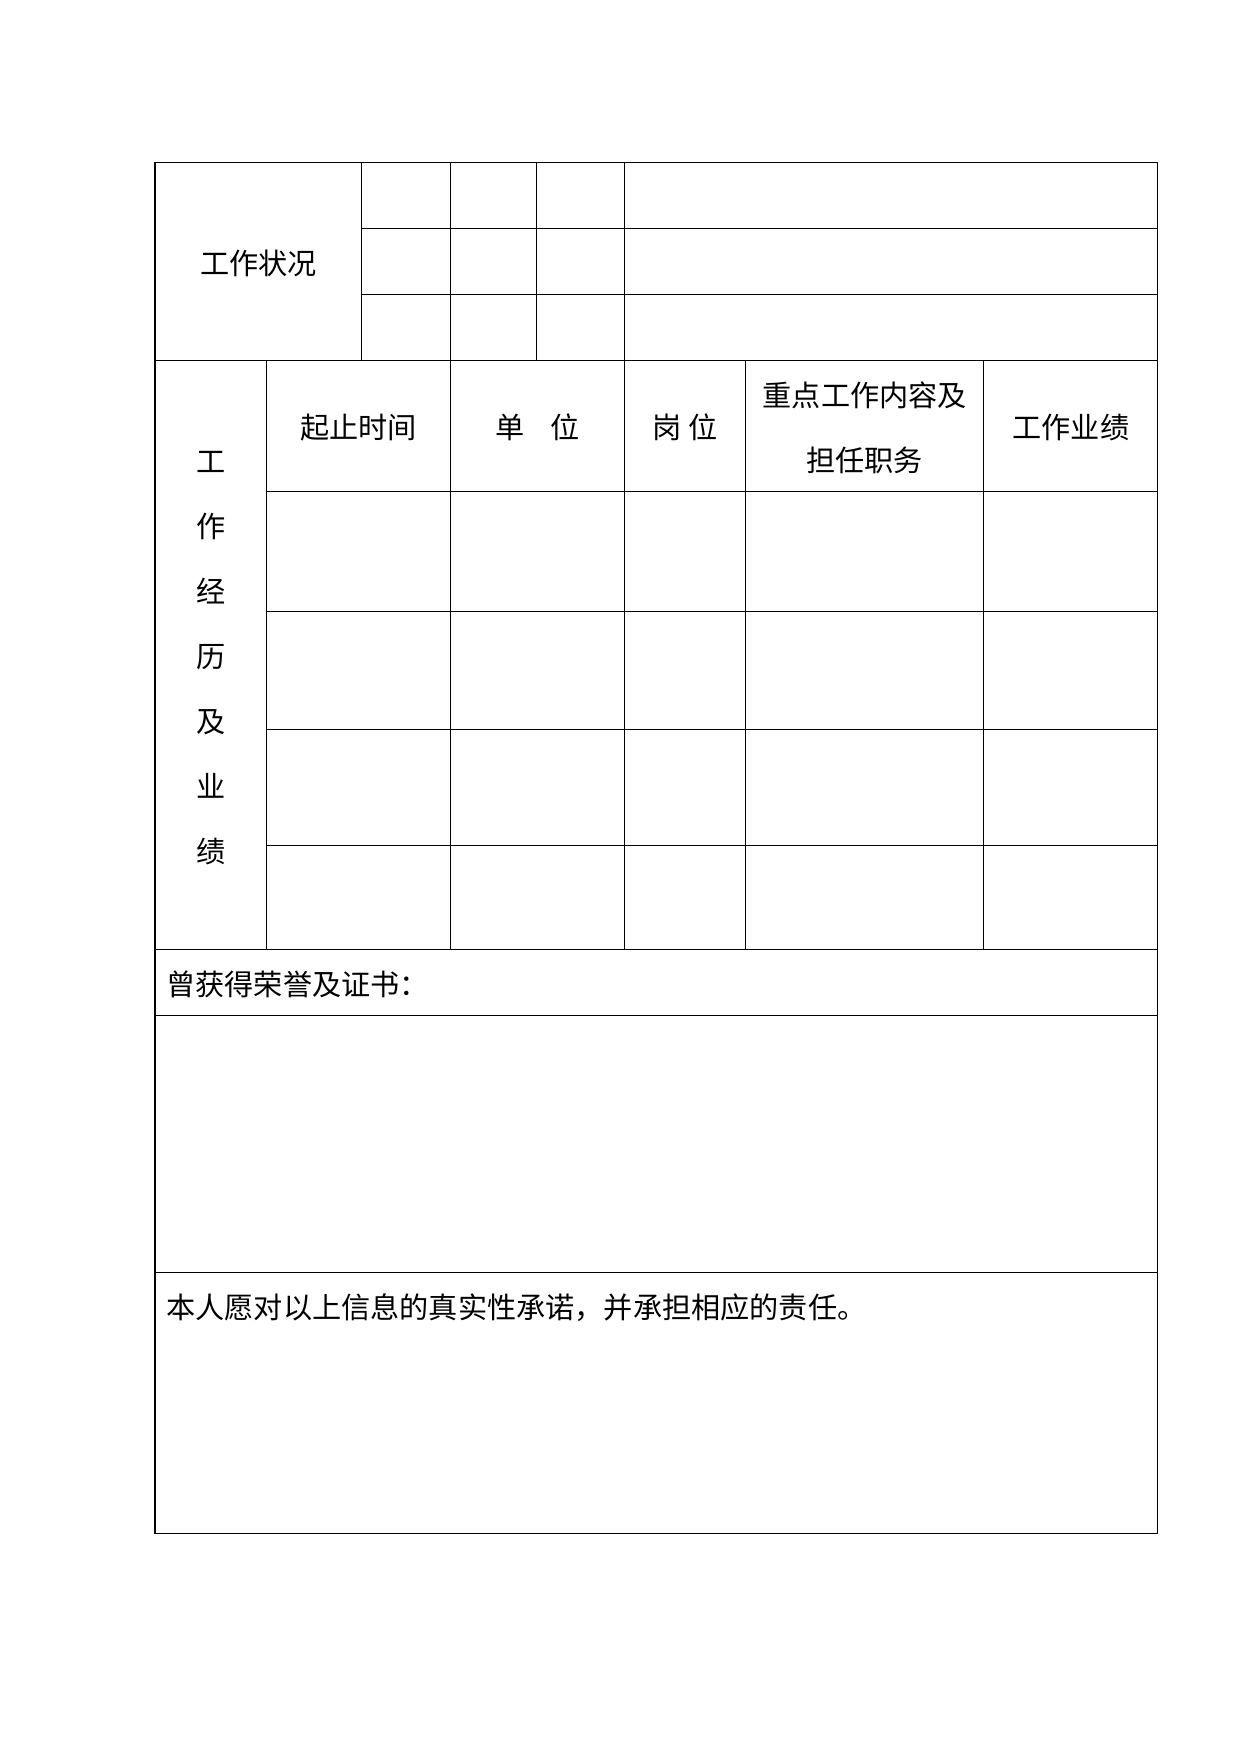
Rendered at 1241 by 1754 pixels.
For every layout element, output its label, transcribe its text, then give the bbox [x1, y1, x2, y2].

table_cell [267, 612, 450, 728]
table_cell [625, 163, 1157, 228]
table_cell [984, 730, 1157, 845]
table_cell [625, 612, 745, 728]
table_cell [746, 846, 983, 949]
table_cell [625, 492, 745, 611]
table_cell [362, 163, 450, 228]
table_cell [451, 229, 536, 294]
table_cell [267, 492, 450, 611]
table_cell [451, 846, 624, 949]
table_cell [746, 612, 983, 728]
table_cell 单 位 [451, 361, 624, 491]
table_cell 工作业绩 [984, 361, 1157, 491]
table_cell [451, 612, 624, 728]
table_cell [451, 295, 536, 360]
table_cell [537, 163, 624, 228]
table_cell [746, 730, 983, 845]
table_cell [625, 846, 745, 949]
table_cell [156, 1273, 1157, 1533]
table_cell [537, 295, 624, 360]
table_cell [267, 846, 450, 949]
table_cell [156, 1016, 1157, 1272]
table_cell [451, 492, 624, 611]
table_cell [984, 492, 1157, 611]
table_cell [537, 229, 624, 294]
table_cell [451, 730, 624, 845]
table_cell [984, 612, 1157, 728]
table_cell 重点工作内容及担任职务 [746, 361, 983, 491]
table_cell [625, 730, 745, 845]
table_cell [362, 295, 450, 360]
table_cell [451, 163, 536, 228]
table_cell [625, 295, 1157, 360]
table_cell 工 作 经 历 及 业 绩 [156, 361, 266, 949]
table_cell [746, 492, 983, 611]
table_cell 曾获得荣誉及证书： [156, 950, 1157, 1015]
table_cell 家庭成员及 工作状况 [156, 163, 361, 360]
table_cell 起止时间 [267, 361, 450, 491]
table_cell [362, 229, 450, 294]
table_cell [625, 229, 1157, 294]
table_cell [267, 730, 450, 845]
table_cell 岗 位 [625, 361, 745, 491]
table_cell [984, 846, 1157, 949]
